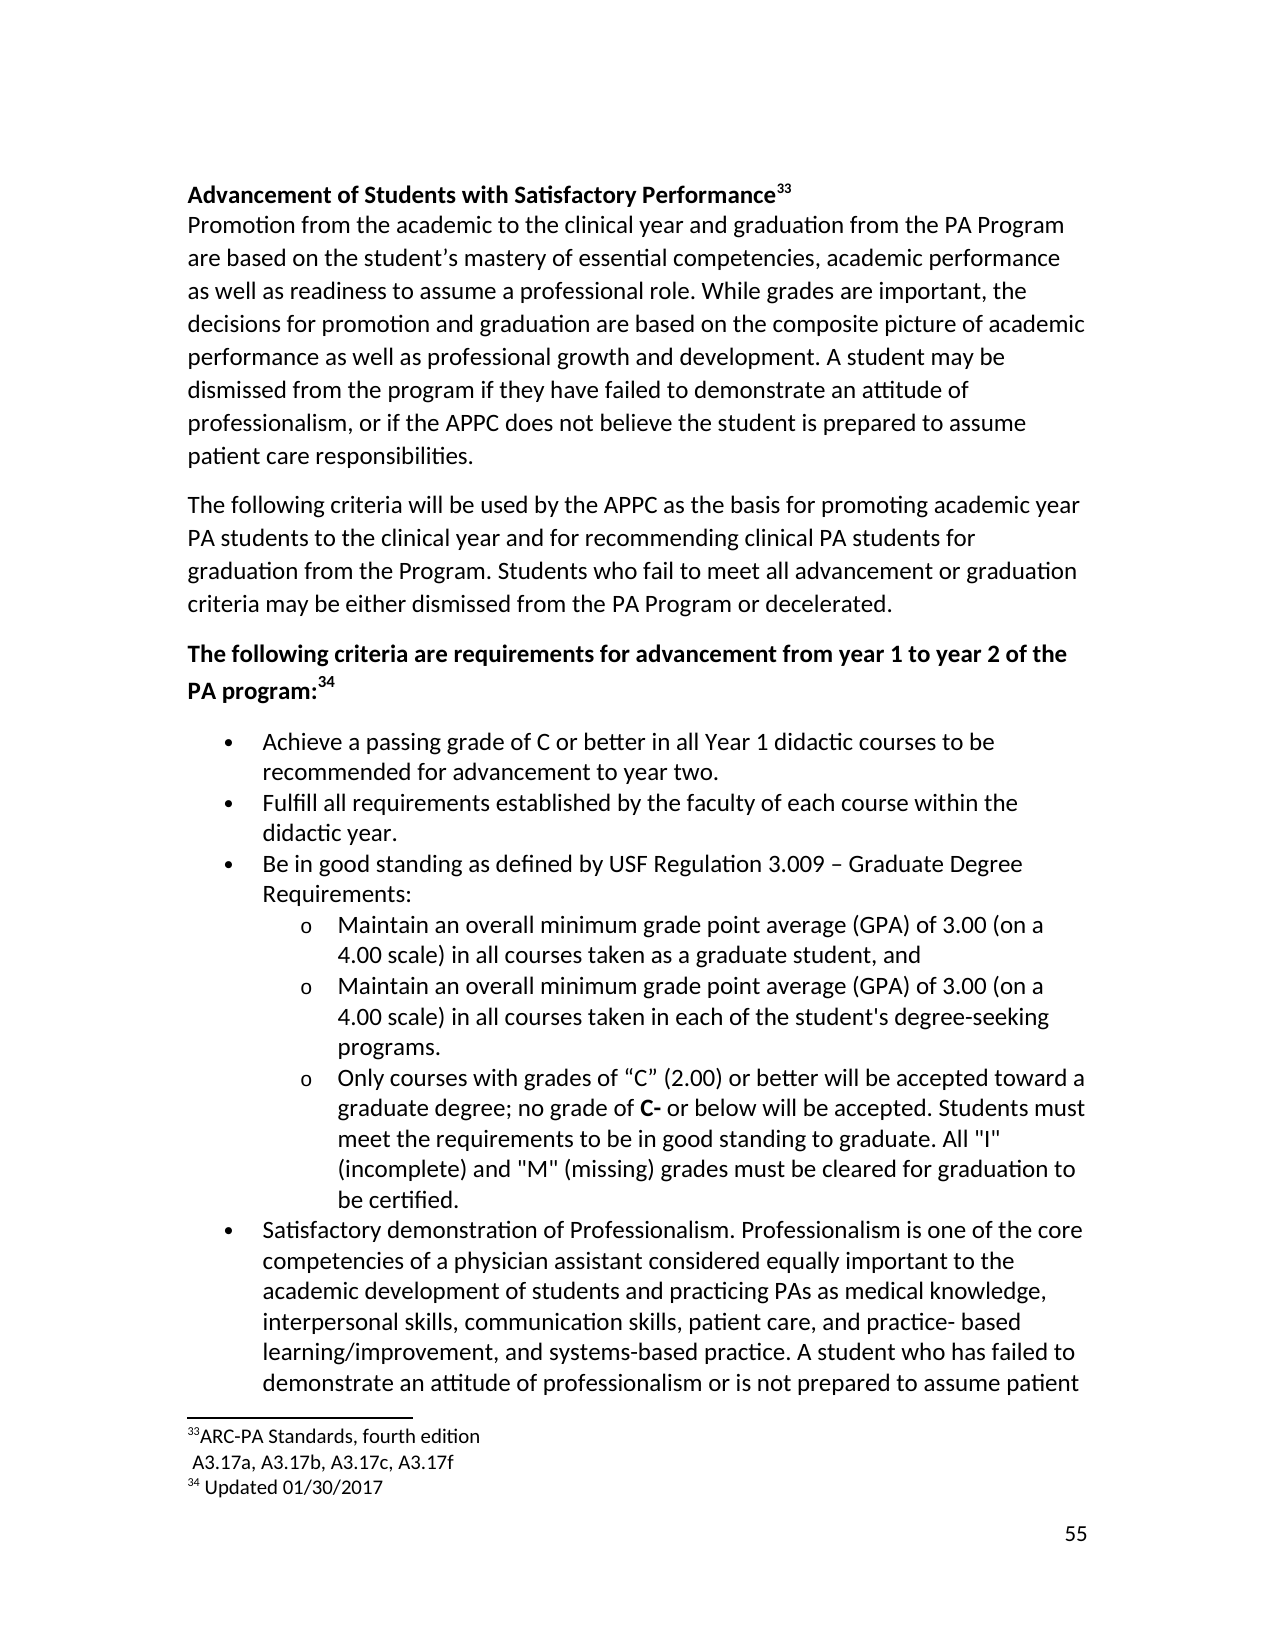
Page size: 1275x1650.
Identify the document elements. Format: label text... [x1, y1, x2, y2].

list Fulfill all requirements established by the faculty of each course within the didactic year. [225, 787, 1087, 848]
list Only courses with grades of “C” (2.00) or better will be accepted toward a graduate degree; no grade of C- or below will be accepted. Students must meet the requirements to be in good standing to graduate. All "I" (incomplete) and "M" (missing) grades must be cleared for graduation to be certified. [300, 1062, 1087, 1214]
list Achieve a passing grade of C or better in all Year 1 didactic courses to be recommended for advancement to year two. [225, 726, 1087, 787]
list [225, 1214, 1087, 1397]
text The following criteria will be used by the APPC as the basis for promoting academic year PA students to the clinical year and for recommending clinical PA students for graduation from the Program. Students who fail to meet all advancement or graduation criteria may be either dismissed from the PA Program or decelerated. [187, 490, 1087, 619]
list Maintain an overall minimum grade point average (GPA) of 3.00 (on a 4.00 scale) in all courses taken in each of the student's degree-seeking programs. [300, 970, 1087, 1062]
list Be in good standing as defined by USF Regulation 3.009 – Graduate Degree Requirements: [225, 848, 1087, 909]
text Promotion from the academic to the clinical year and graduation from the PA Program are based on the student’s mastery of essential competencies, academic performance as well as readiness to assume a professional role. While grades are important, the decisions for promotion and graduation are based on the composite picture of academic performance as well as professional growth and development. A student may be dismissed from the program if they have failed to demonstrate an attitude of professionalism, or if the APPC does not believe the student is prepared to assume patient care responsibilities. [187, 210, 1087, 471]
subtitle Advancement of Students with Satisfactory Performance [187, 179, 1087, 210]
list Maintain an overall minimum grade point average (GPA) of 3.00 (on a 4.00 scale) in all courses taken as a graduate student, and [300, 909, 1087, 970]
text The following criteria are requirements for advancement from year 1 to year 2 of the PA program: [187, 638, 1087, 707]
